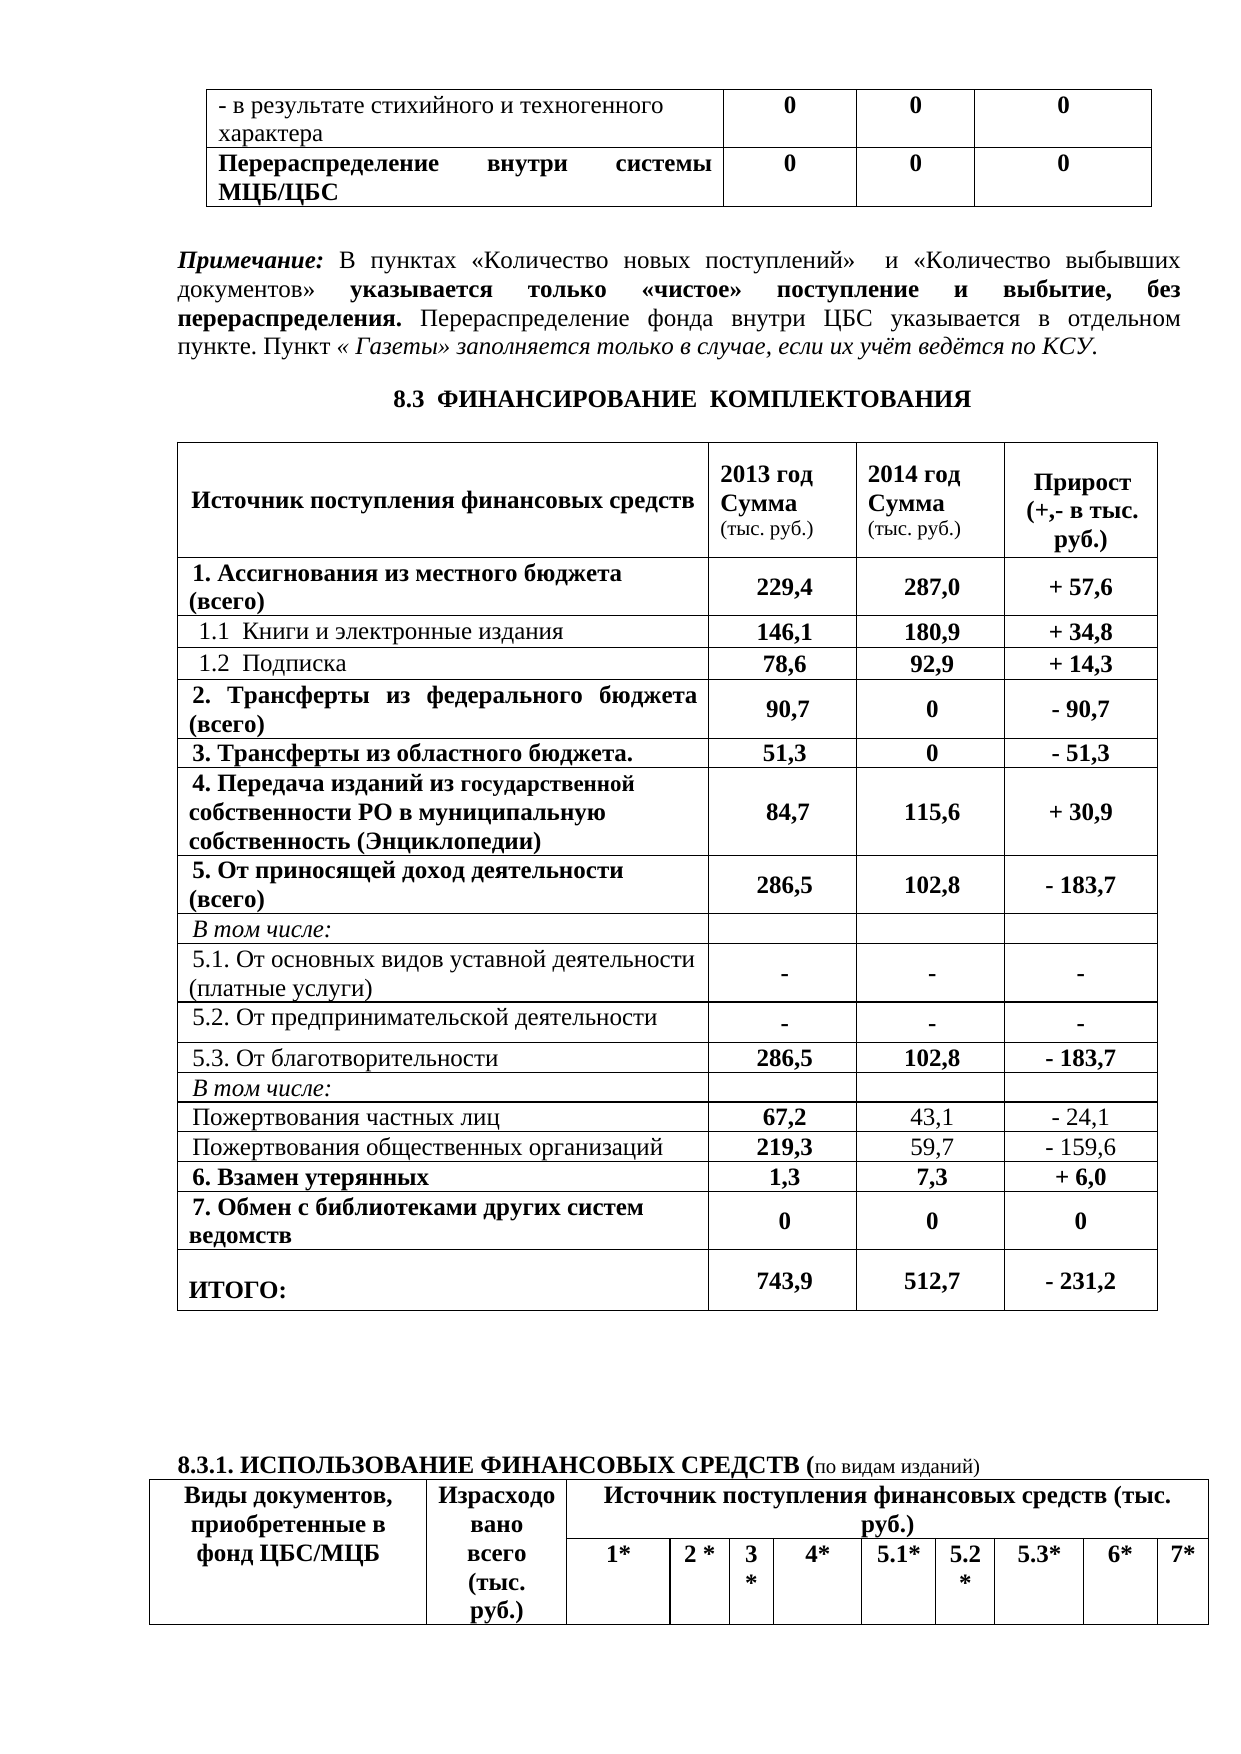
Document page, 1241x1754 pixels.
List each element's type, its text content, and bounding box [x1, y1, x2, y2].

table_cell 3* [730, 1539, 773, 1624]
table_cell 115,6 [857, 768, 1004, 854]
table_cell 5. От приносящей доход деятельности (всего) [178, 856, 708, 913]
table_cell - 90,7 [1005, 680, 1157, 737]
table_cell Книги и электронные издания [178, 616, 708, 647]
table_cell 286,5 [709, 1043, 856, 1072]
table_cell 0 [1005, 1192, 1157, 1249]
table_cell + 34,8 [1005, 616, 1157, 647]
table_cell - [709, 944, 856, 1001]
table_cell 0 [709, 1192, 856, 1249]
table_header Прирост (+,- в тыс. руб.) [1005, 443, 1157, 557]
table_cell 5.2. От предпринимательской деятельности [178, 1003, 708, 1042]
table_cell ИТОГО: [178, 1250, 708, 1310]
table_cell + 14,3 [1005, 648, 1157, 679]
table_cell 5.1. От основных видов уставной деятельности (платные услуги) [178, 944, 708, 1001]
table_cell 102,8 [857, 1043, 1004, 1072]
table_cell 0 [857, 739, 1004, 767]
table_cell 4* [774, 1539, 861, 1624]
table_cell - в результате стихийного и техногенного характера [207, 90, 723, 147]
table_cell 90,7 [709, 680, 856, 737]
table_cell 180,9 [857, 616, 1004, 647]
table_cell Пожертвования частных лиц [178, 1103, 708, 1131]
table_header Виды документов, приобретенные в фонд ЦБС/МЦБ [150, 1480, 426, 1624]
table_cell 743,9 [709, 1250, 856, 1310]
table_cell + 6,0 [1005, 1162, 1157, 1191]
table_cell В том числе: [178, 1073, 708, 1101]
text 8.3.1. ИСПОЛЬЗОВАНИЕ ФИНАНСОВЫХ СРЕДСТВ (по видам изданий) [177, 1451, 1181, 1479]
table_cell 0 [857, 1192, 1004, 1249]
table_cell - 51,3 [1005, 739, 1157, 767]
table_cell 67,2 [709, 1103, 856, 1131]
table_cell - [709, 1003, 856, 1042]
table_cell 3. Трансферты из областного бюджета. [178, 739, 708, 767]
table_cell [857, 1073, 1004, 1101]
table_cell 219,3 [709, 1132, 856, 1161]
table_cell 43,1 [857, 1103, 1004, 1131]
table_cell 512,7 [857, 1250, 1004, 1310]
text 8.3 ФИНАНСИРОВАНИЕ КОМПЛЕКТОВАНИЯ [177, 384, 1181, 413]
table_header Источник поступления финансовых средств [178, 443, 708, 557]
table_cell [857, 914, 1004, 943]
table_cell 0 [975, 148, 1151, 206]
table_cell - [1005, 944, 1157, 1001]
table_cell Перераспределение внутри системы МЦБ/ЦБС [207, 148, 723, 206]
table_header 2014 год Сумма (тыс. руб.) [857, 443, 1004, 557]
table_cell - 159,6 [1005, 1132, 1157, 1161]
table_cell 1,3 [709, 1162, 856, 1191]
table_cell + 30,9 [1005, 768, 1157, 854]
table_cell - 183,7 [1005, 856, 1157, 913]
table_cell 7* [1158, 1539, 1208, 1624]
table_cell 5.3* [995, 1539, 1083, 1624]
table_cell 7. Обмен с библиотеками других систем ведомств [178, 1192, 708, 1249]
table_header Источник поступления финансовых средств (тыс. руб.) [567, 1480, 1208, 1538]
table_cell 5.2* [936, 1539, 994, 1624]
table_cell - [857, 944, 1004, 1001]
table_cell [1005, 914, 1157, 943]
table_cell 59,7 [857, 1132, 1004, 1161]
table_cell 5.3. От благотворительности [178, 1043, 708, 1072]
table_header Израсходовано всего (тыс. руб.) [427, 1480, 566, 1624]
table_cell 1* [567, 1539, 669, 1624]
table_cell 146,1 [709, 616, 856, 647]
table_cell 0 [975, 90, 1151, 147]
table_cell 2 * [671, 1539, 729, 1624]
table_cell + 57,6 [1005, 558, 1157, 615]
table_cell 229,4 [709, 558, 856, 615]
table_cell 78,6 [709, 648, 856, 679]
table_cell 0 [724, 148, 856, 206]
table_cell - [1005, 1003, 1157, 1042]
table_cell 6. Взамен утерянных [178, 1162, 708, 1191]
table_cell 4. Передача изданий из государственной собственности РО в муниципальную собственность (Энциклопедии) [178, 768, 708, 854]
text Примечание: В пунктах «Количество новых поступлений» и «Количество выбывших документов» указывается только «чистое» поступление и выбытие, без перераспределения. Перераспределение фонда внутри ЦБС указывается в отдельном пункте. Пункт « Газеты» заполняется только в случае, если их учёт ведётся по КСУ. [177, 245, 1181, 360]
table_cell - 231,2 [1005, 1250, 1157, 1310]
table_cell - 183,7 [1005, 1043, 1157, 1072]
table_cell 7,3 [857, 1162, 1004, 1191]
table_cell 1. Ассигнования из местного бюджета (всего) [178, 558, 708, 615]
table_cell [709, 914, 856, 943]
table_cell 51,3 [709, 739, 856, 767]
table_cell 2. Трансферты из федерального бюджета (всего) [178, 680, 708, 737]
table_cell В том числе: [178, 914, 708, 943]
table_cell 1.2 Подписка [178, 648, 708, 679]
table_cell 0 [857, 90, 974, 147]
table_cell 286,5 [709, 856, 856, 913]
table_cell 6* [1084, 1539, 1157, 1624]
table_cell 92,9 [857, 648, 1004, 679]
table_cell 0 [857, 680, 1004, 737]
table_cell [1005, 1073, 1157, 1101]
table_cell 287,0 [857, 558, 1004, 615]
table_cell 102,8 [857, 856, 1004, 913]
table_cell 0 [857, 148, 974, 206]
table_cell - [857, 1003, 1004, 1042]
table_cell 5.1* [862, 1539, 935, 1624]
table_cell 84,7 [709, 768, 856, 854]
table_header 2013 год Сумма (тыс. руб.) [709, 443, 856, 557]
table_cell [709, 1073, 856, 1101]
table_cell Пожертвования общественных организаций [178, 1132, 708, 1161]
table_cell - 24,1 [1005, 1103, 1157, 1131]
table_cell 0 [724, 90, 856, 147]
